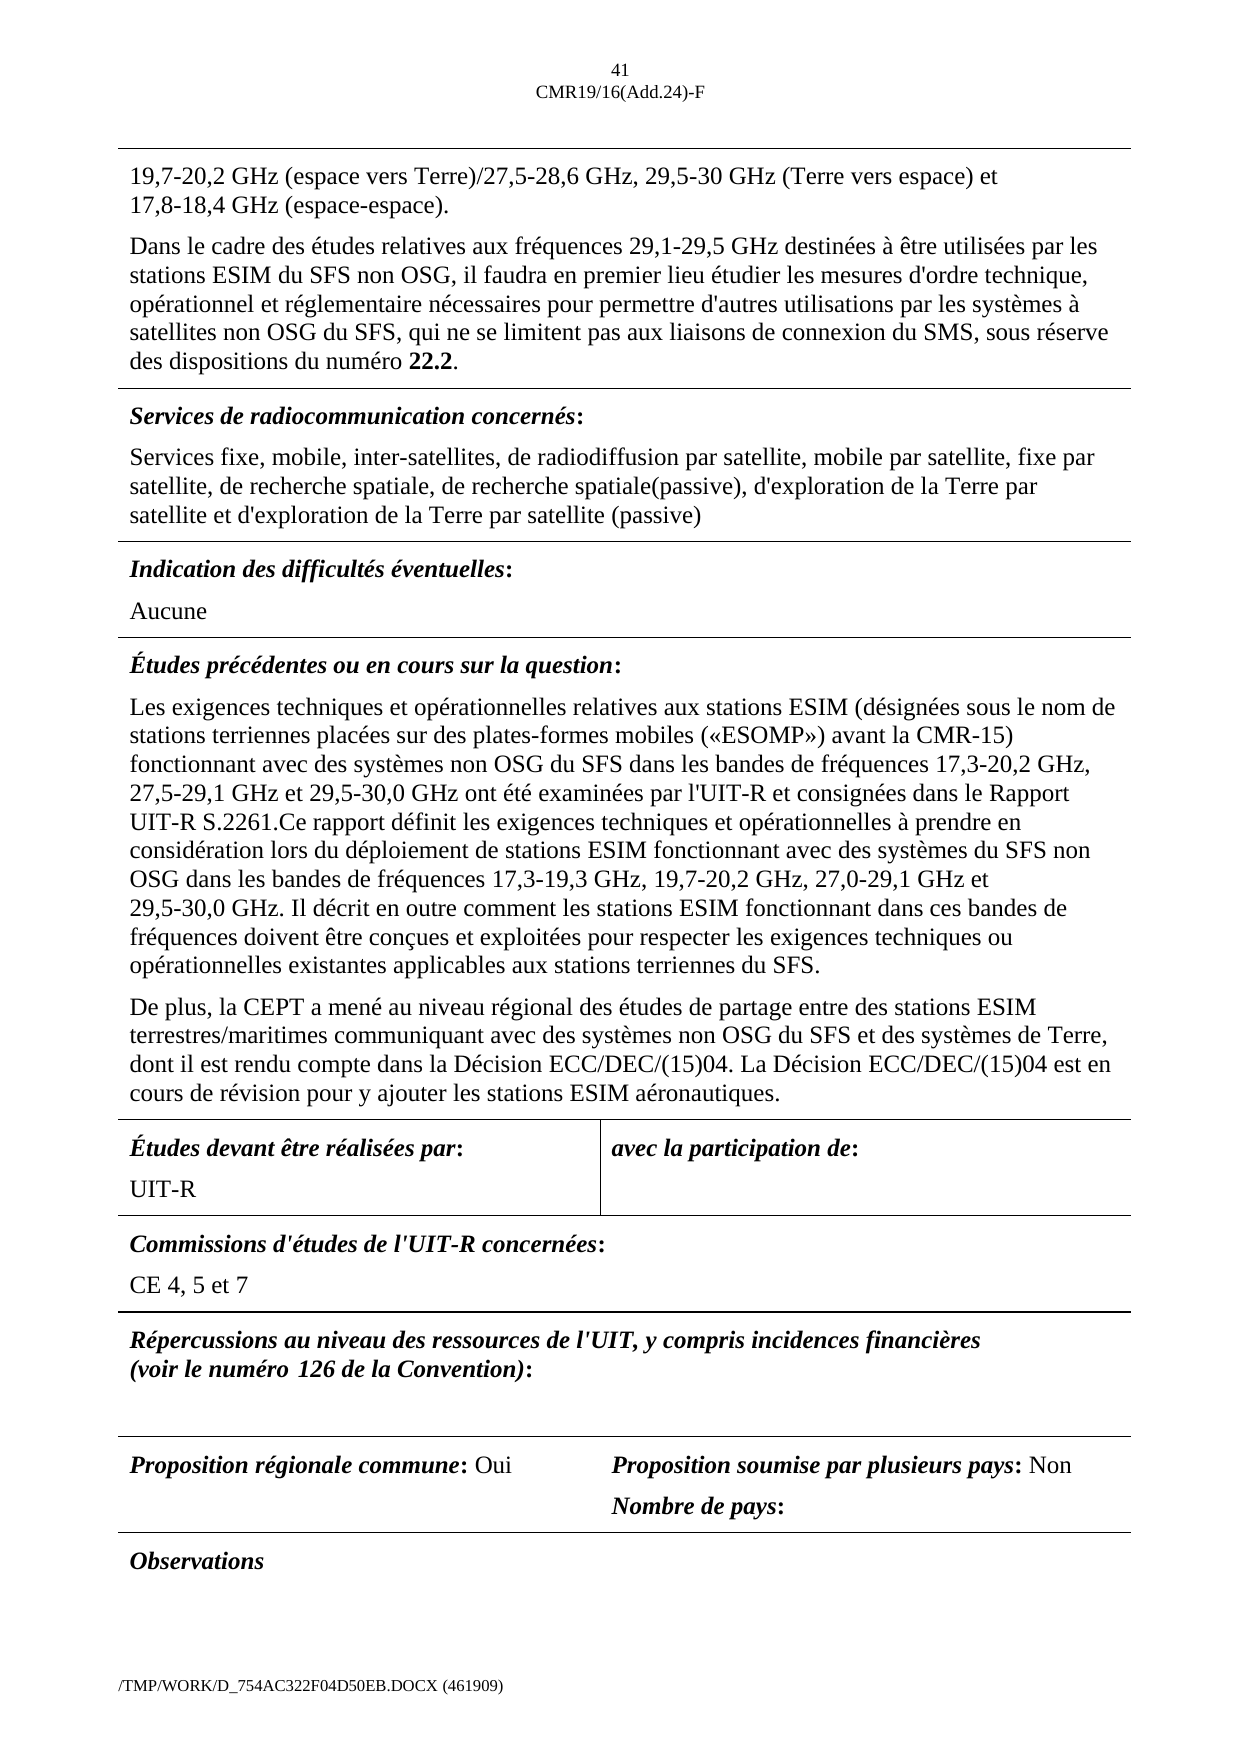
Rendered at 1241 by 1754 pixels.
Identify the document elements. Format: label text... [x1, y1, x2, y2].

table_cell Commissions d'études de l'UIT-R concernées: CE 4, 5 et 7 [118, 1216, 1131, 1311]
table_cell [118, 149, 1131, 387]
table_cell Études précédentes ou en cours sur la question: Les exigences techniques et opérationnelles relatives aux stations ESIM (désignées sous le nom de stations terriennes placées sur des plates-formes mobiles («ESOMP») avant la CMR-15) fonctionnant avec des systèmes non OSG du SFS dans les bandes de fréquences 17,3-20,2 GHz, 27,5-29,1 GHz et 29,5-30,0 GHz ont été examinées par l'UIT-R et consignées dans le Rapport UIT-R S.2261.Ce rapport définit les exigences techniques et opérationnelles à prendre en considération lors du déploiement de stations ESIM fonctionnant avec des systèmes du SFS non OSG dans les bandes de fréquences 17,3-19,3 GHz, 19,7-20,2 GHz, 27,0-29,1 GHz et 29,5-30,0 GHz. Il décrit en outre comment les stations ESIM fonctionnant dans ces bandes de fréquences doivent être conçues et exploitées pour respecter les exigences techniques ou opérationnelles existantes applicables aux stations terriennes du SFS. De plus, la CEPT a mené au niveau régional des études de partage entre des stations ESIM terrestres/maritimes communiquant avec des systèmes non OSG du SFS et des systèmes de Terre, dont il est rendu compte dans la Décision ECC/DEC/(15)04. La Décision ECC/DEC/(15)04 est en cours de révision pour y ajouter les stations ESIM aéronautiques. [118, 638, 1131, 1119]
table_cell Proposition soumise par plusieurs pays: Non Nombre de pays: [600, 1437, 1131, 1532]
table_cell avec la participation de: [601, 1120, 1131, 1215]
table_cell Répercussions au niveau des ressources de l'UIT, y compris incidences financières (voir le numéro 126 de la Convention): [118, 1313, 1131, 1436]
table_cell Observations [118, 1533, 1131, 1574]
table_cell Indication des difficultés éventuelles: Aucune [118, 542, 1131, 637]
table_cell Études devant être réalisées par: UIT-R [118, 1120, 600, 1215]
table_cell Proposition régionale commune: Oui [118, 1437, 600, 1532]
table_cell Services de radiocommunication concernés: Services fixe, mobile, inter-satellites, de radiodiffusion par satellite, mobile par satellite, fixe par satellite, de recherche spatiale, de recherche spatiale(passive), d'exploration de la Terre par satellite et d'exploration de la Terre par satellite (passive) [118, 389, 1131, 541]
